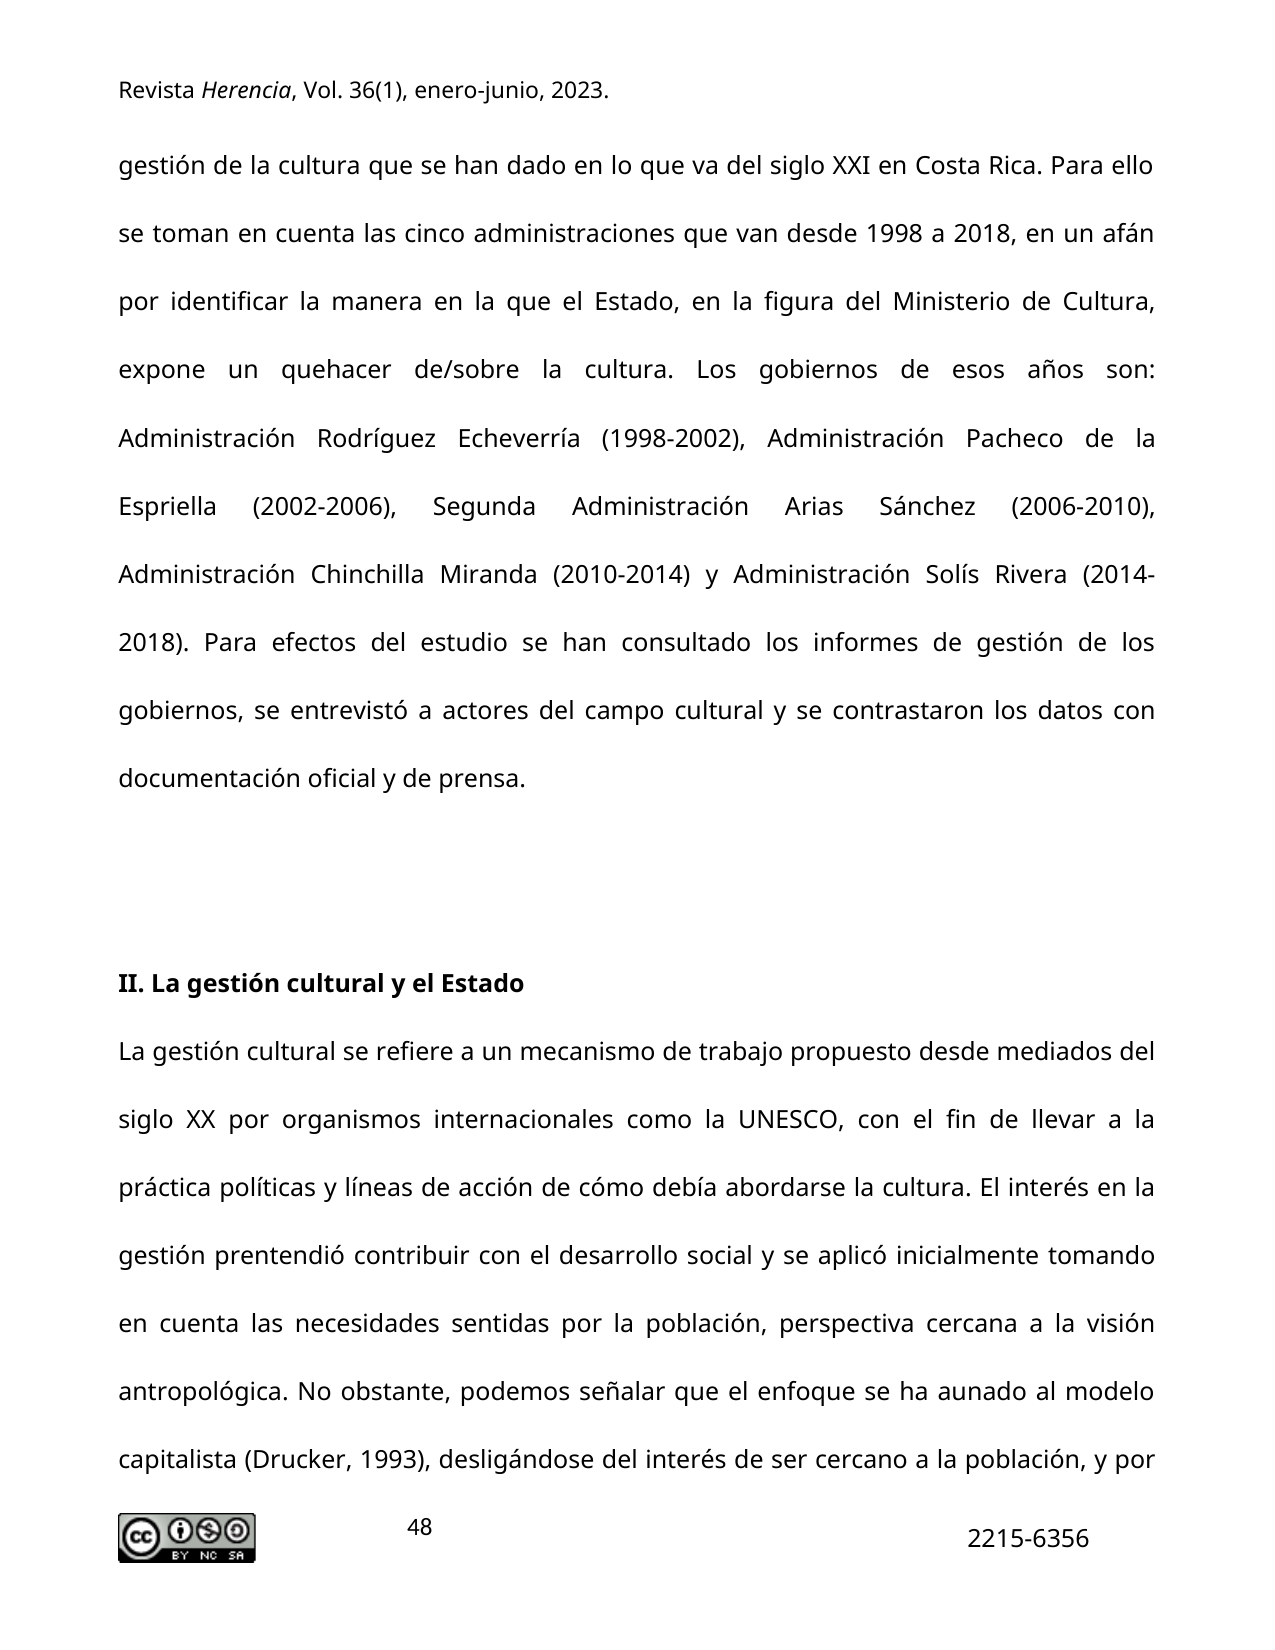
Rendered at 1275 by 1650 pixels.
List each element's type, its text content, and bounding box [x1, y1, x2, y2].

text II. La gestión cultural y el Estado [118, 965, 1157, 999]
picture [118, 1513, 256, 1563]
